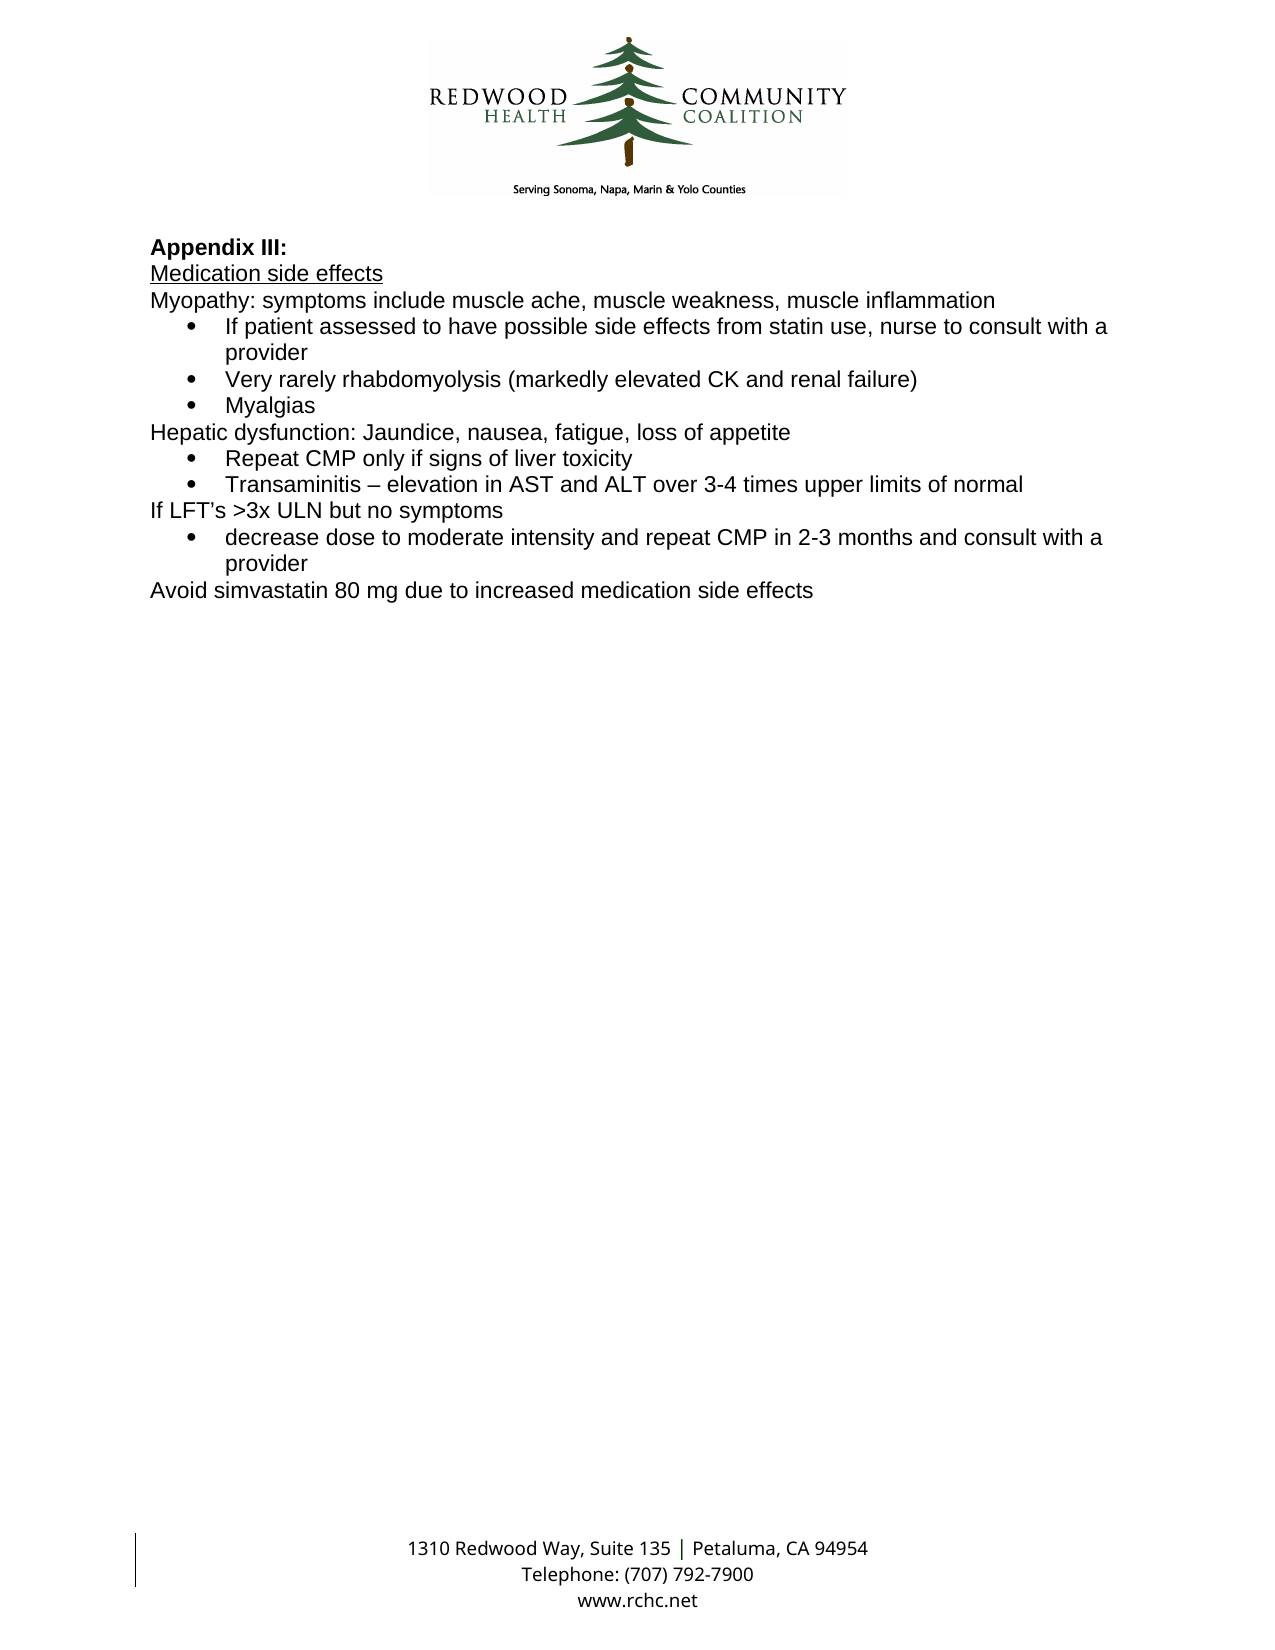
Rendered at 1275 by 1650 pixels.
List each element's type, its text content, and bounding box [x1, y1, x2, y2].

text Appendix III: [150, 234, 1125, 260]
text Hepatic dysfunction: Jaundice, nausea, fatigue, loss of appetite [150, 418, 1125, 445]
text Medication side effects [150, 260, 1125, 287]
picture [428, 37, 847, 196]
list decrease dose to moderate intensity and repeat CMP in 2-3 months and consult with a provider [187, 524, 1125, 577]
list Myalgias [187, 392, 1125, 418]
text Avoid simvastatin 80 mg due to increased medication side effects [150, 577, 1125, 603]
list Transaminitis – elevation in AST and ALT over 3-4 times upper limits of normal [187, 471, 1125, 497]
list If patient assessed to have possible side effects from statin use, nurse to consult with a provider [187, 313, 1125, 366]
text If LFT’s >3x ULN but no symptoms [150, 497, 1125, 524]
list Very rarely rhabdomyolysis (markedly elevated CK and renal failure) [187, 366, 1125, 392]
list Repeat CMP only if signs of liver toxicity [187, 445, 1125, 471]
text Myopathy: symptoms include muscle ache, muscle weakness, muscle inflammation [150, 287, 1125, 313]
